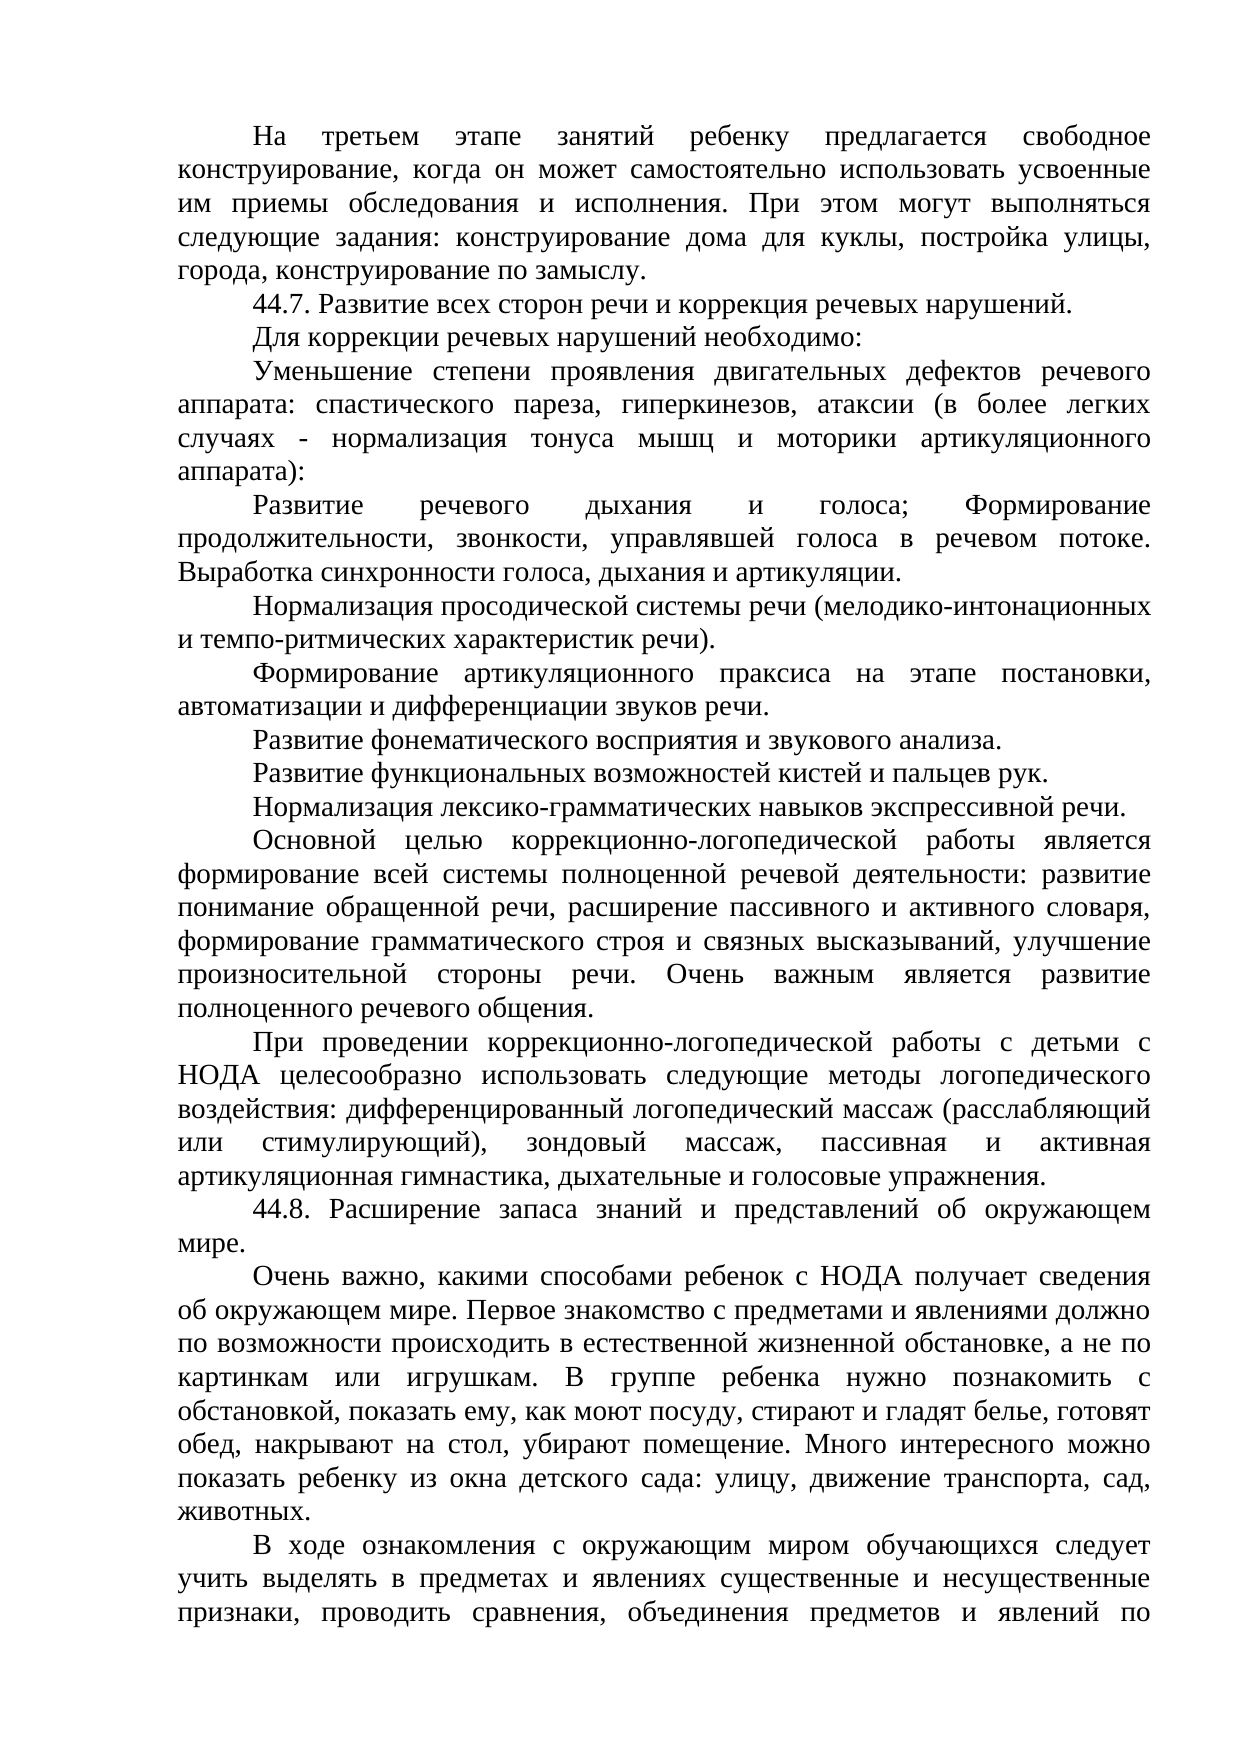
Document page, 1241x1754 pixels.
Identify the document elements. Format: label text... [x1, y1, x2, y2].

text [177, 1527, 1152, 1627]
text Развитие фонематического восприятия и звукового анализа. [177, 722, 1152, 755]
text Развитие речевого дыхания и голоса; Формирование продолжительности, звонкости, управлявшей голоса в речевом потоке. Выработка синхронности голоса, дыхания и артикуляции. [177, 487, 1152, 588]
text При проведении коррекционно-логопедической работы с детьми с НОДА целесообразно использовать следующие методы логопедического воздействия: дифференцированный логопедический массаж (расслабляющий или стимулирующий), зондовый массаж, пассивная и активная артикуляционная гимнастика, дыхательные и голосовые упражнения. [177, 1024, 1152, 1191]
text Уменьшение степени проявления двигательных дефектов речевого аппарата: спастического пареза, гиперкинезов, атаксии (в более легких случаях - нормализация тонуса мышц и моторики артикуляционного аппарата): [177, 353, 1152, 487]
text Основной целью коррекционно-логопедической работы является формирование всей системы полноценной речевой деятельности: развитие понимание обращенной речи, расширение пассивного и активного словаря, формирование грамматического строя и связных высказываний, улучшение произносительной стороны речи. Очень важным является развитие полноценного речевого общения. [177, 822, 1152, 1024]
text Очень важно, какими способами ребенок с НОДА получает сведения об окружающем мире. Первое знакомство с предметами и явлениями должно по возможности происходить в естественной жизненной обстановке, а не по картинкам или игрушкам. В группе ребенка нужно познакомить с обстановкой, показать ему, как моют посуду, стирают и гладят белье, готовят обед, накрывают на стол, убирают помещение. Много интересного можно показать ребенку из окна детского сада: улицу, движение транспорта, сад, животных. [177, 1258, 1152, 1527]
text Нормализация лексико-грамматических навыков экспрессивной речи. [177, 789, 1152, 822]
text 44.7. Развитие всех сторон речи и коррекция речевых нарушений. [177, 286, 1152, 319]
text На третьем этапе занятий ребенку предлагается свободное конструирование, когда он может самостоятельно использовать усвоенные им приемы обследования и исполнения. При этом могут выполняться следующие задания: конструирование дома для куклы, постройка улицы, города, конструирование по замыслу. [177, 118, 1152, 286]
text Нормализация просодической системы речи (мелодико-интонационных и темпо-ритмических характеристик речи). [177, 588, 1152, 655]
text 44.8. Расширение запаса знаний и представлений об окружающем мире. [177, 1191, 1152, 1258]
text Для коррекции речевых нарушений необходимо: [177, 319, 1152, 353]
text Развитие функциональных возможностей кистей и пальцев рук. [177, 755, 1152, 789]
text Формирование артикуляционного праксиса на этапе постановки, автоматизации и дифференциации звуков речи. [177, 655, 1152, 722]
